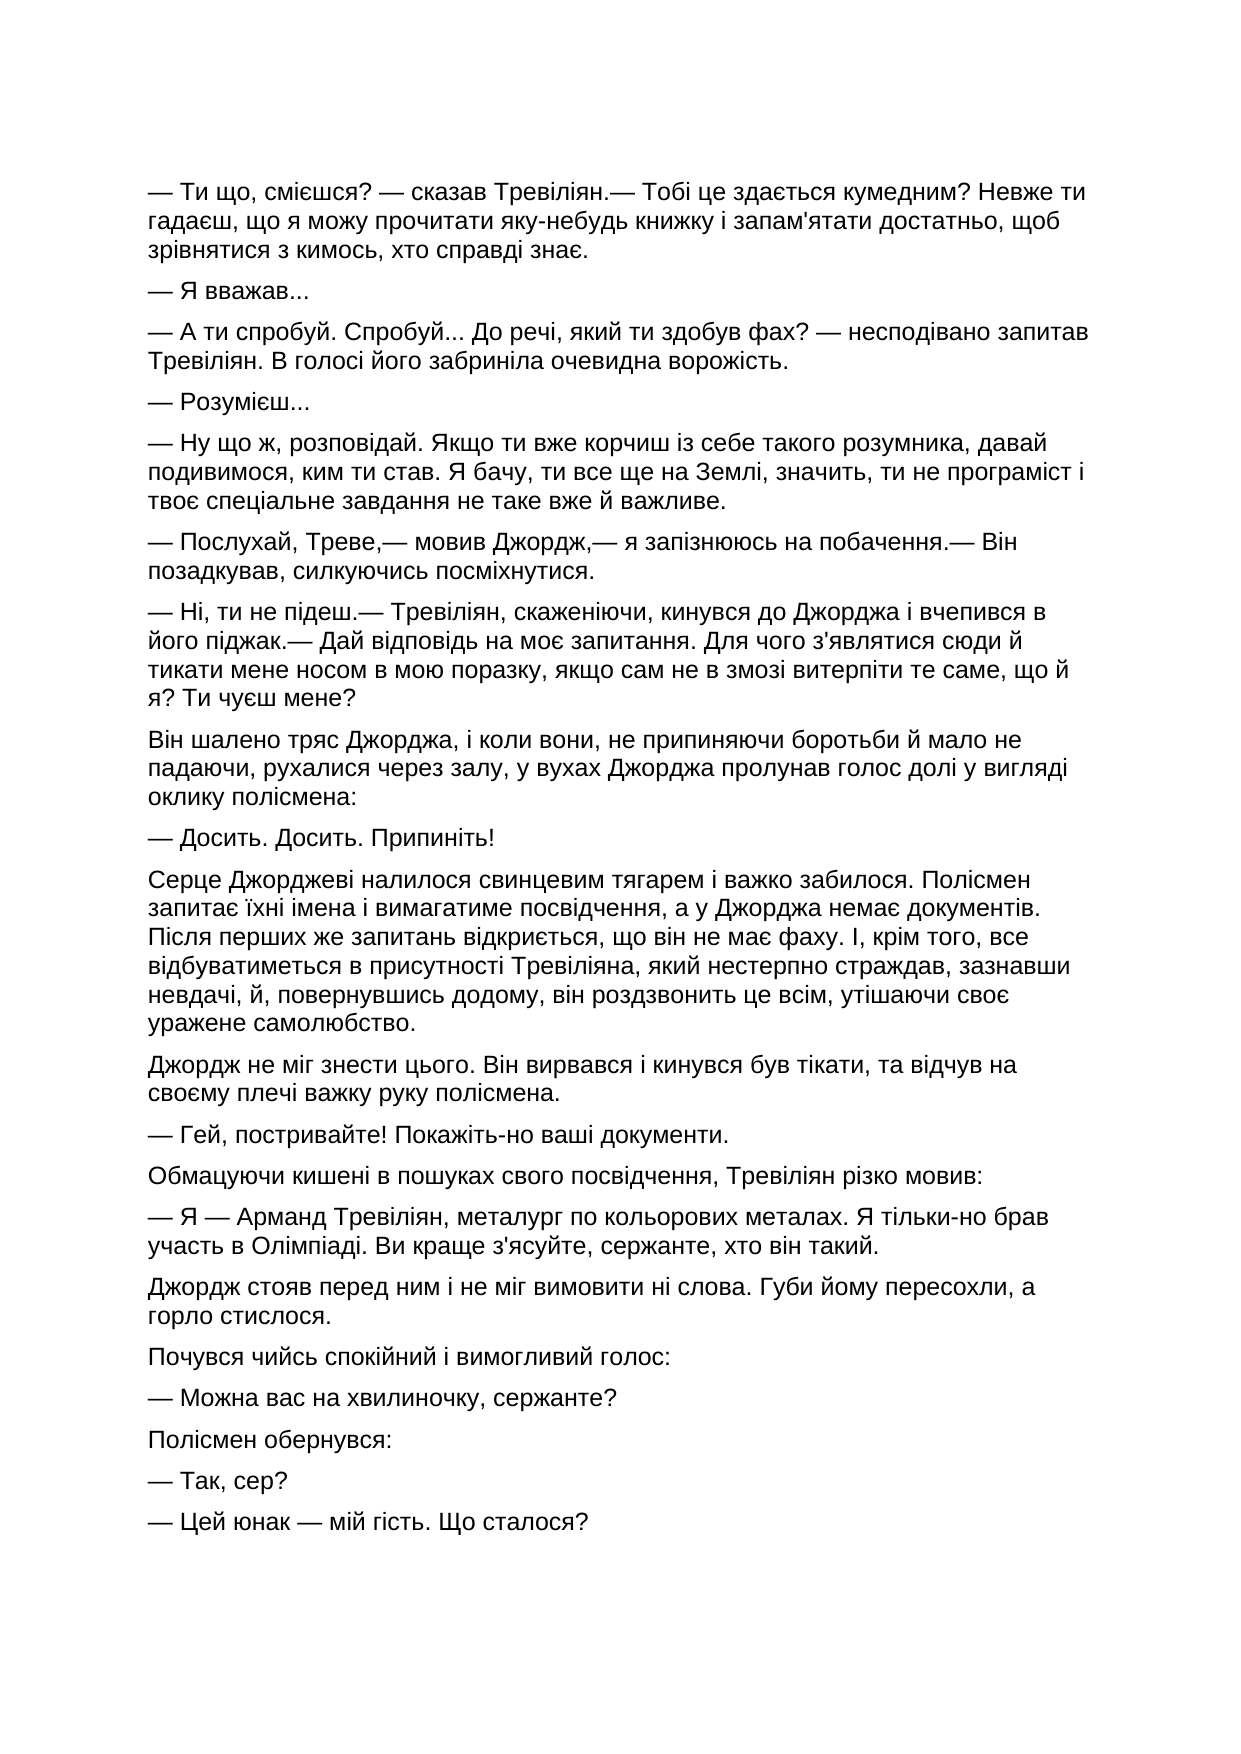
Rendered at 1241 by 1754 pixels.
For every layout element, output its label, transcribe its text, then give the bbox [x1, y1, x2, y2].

text Обмацуючи кишені в пошуках свого посвідчення, Тревіліян різко мовив: [148, 1161, 1092, 1190]
text Серце Джорджеві налилося свинцевим тягарем і важко забилося. Полісмен запитає їхні імена і вимагатиме посвідчення, а у Джорджа немає документів. Після перших же запитань відкриється, що він не має фаху. І, крім того, все відбуватиметься в присутності Тревіліяна, який нестерпно страждав, зазнавши невдачі, й, повернувшись додому, він роздзвонить це всім, утішаючи своє уражене самолюбство. [148, 865, 1092, 1037]
text — Досить. Досить. Припиніть! [148, 823, 1092, 852]
text Джордж стояв перед ним і не міг вимовити ні слова. Губи йому пересохли, а горло стислося. [148, 1272, 1092, 1330]
text Полісмен обернувся: [148, 1425, 1092, 1453]
text — Послухай, Треве,— мовив Джордж,— я запізнююсь на побачення.— Він позадкував, силкуючись посміхнутися. [148, 527, 1092, 585]
text Джордж не міг знести цього. Він вирвався і кинувся був тікати, та відчув на своєму плечі важку руку полісмена. [148, 1050, 1092, 1107]
text — Розумієш... [148, 387, 1092, 416]
text — Можна вас на хвилиночку, сержанте? [148, 1383, 1092, 1412]
text — Гей, постривайте! Покажіть-но ваші документи. [148, 1120, 1092, 1148]
text — Я вважав... [148, 276, 1092, 305]
text — Ну що ж, розповідай. Якщо ти вже корчиш із себе такого розумника, давай подивимося, ким ти став. Я бачу, ти все ще на Землі, значить, ти не програміст і твоє спеціальне завдання не таке вже й важливе. [148, 428, 1092, 515]
text — Так, сер? [148, 1466, 1092, 1495]
text — Цей юнак — мій гість. Що сталося? [148, 1507, 1092, 1536]
text — Ти що, смієшся? — сказав Тревіліян.— Тобі це здається кумедним? Невже ти гадаєш, що я можу прочитати яку-небудь книжку і запам'ятати достатньо, щоб зрівнятися з кимось, хто справді знає. [148, 177, 1092, 263]
text Почувся чийсь спокійний і вимогливий голос: [148, 1342, 1092, 1371]
text — Я — Арманд Тревіліян, металург по кольорових металах. Я тільки-но брав участь в Олімпіаді. Ви краще з'ясуйте, сержанте, хто він такий. [148, 1202, 1092, 1260]
text — А ти спробуй. Спробуй... До речі, який ти здобув фах? — несподівано запитав Тревіліян. В голосі його забриніла очевидна ворожість. [148, 317, 1092, 375]
text Він шалено тряс Джорджа, і коли вони, не припиняючи боротьби й мало не падаючи, рухалися через залу, у вухах Джорджа пролунав голос долі у вигляді оклику полісмена: [148, 725, 1092, 811]
text — Ні, ти не підеш.— Тревіліян, скаженіючи, кинувся до Джорджа і вчепився в його піджак.— Дай відповідь на моє запитання. Для чого з'являтися сюди й тикати мене носом в мою поразку, якщо сам не в змозі витерпіти те саме, що й я? Ти чуєш мене? [148, 597, 1092, 712]
